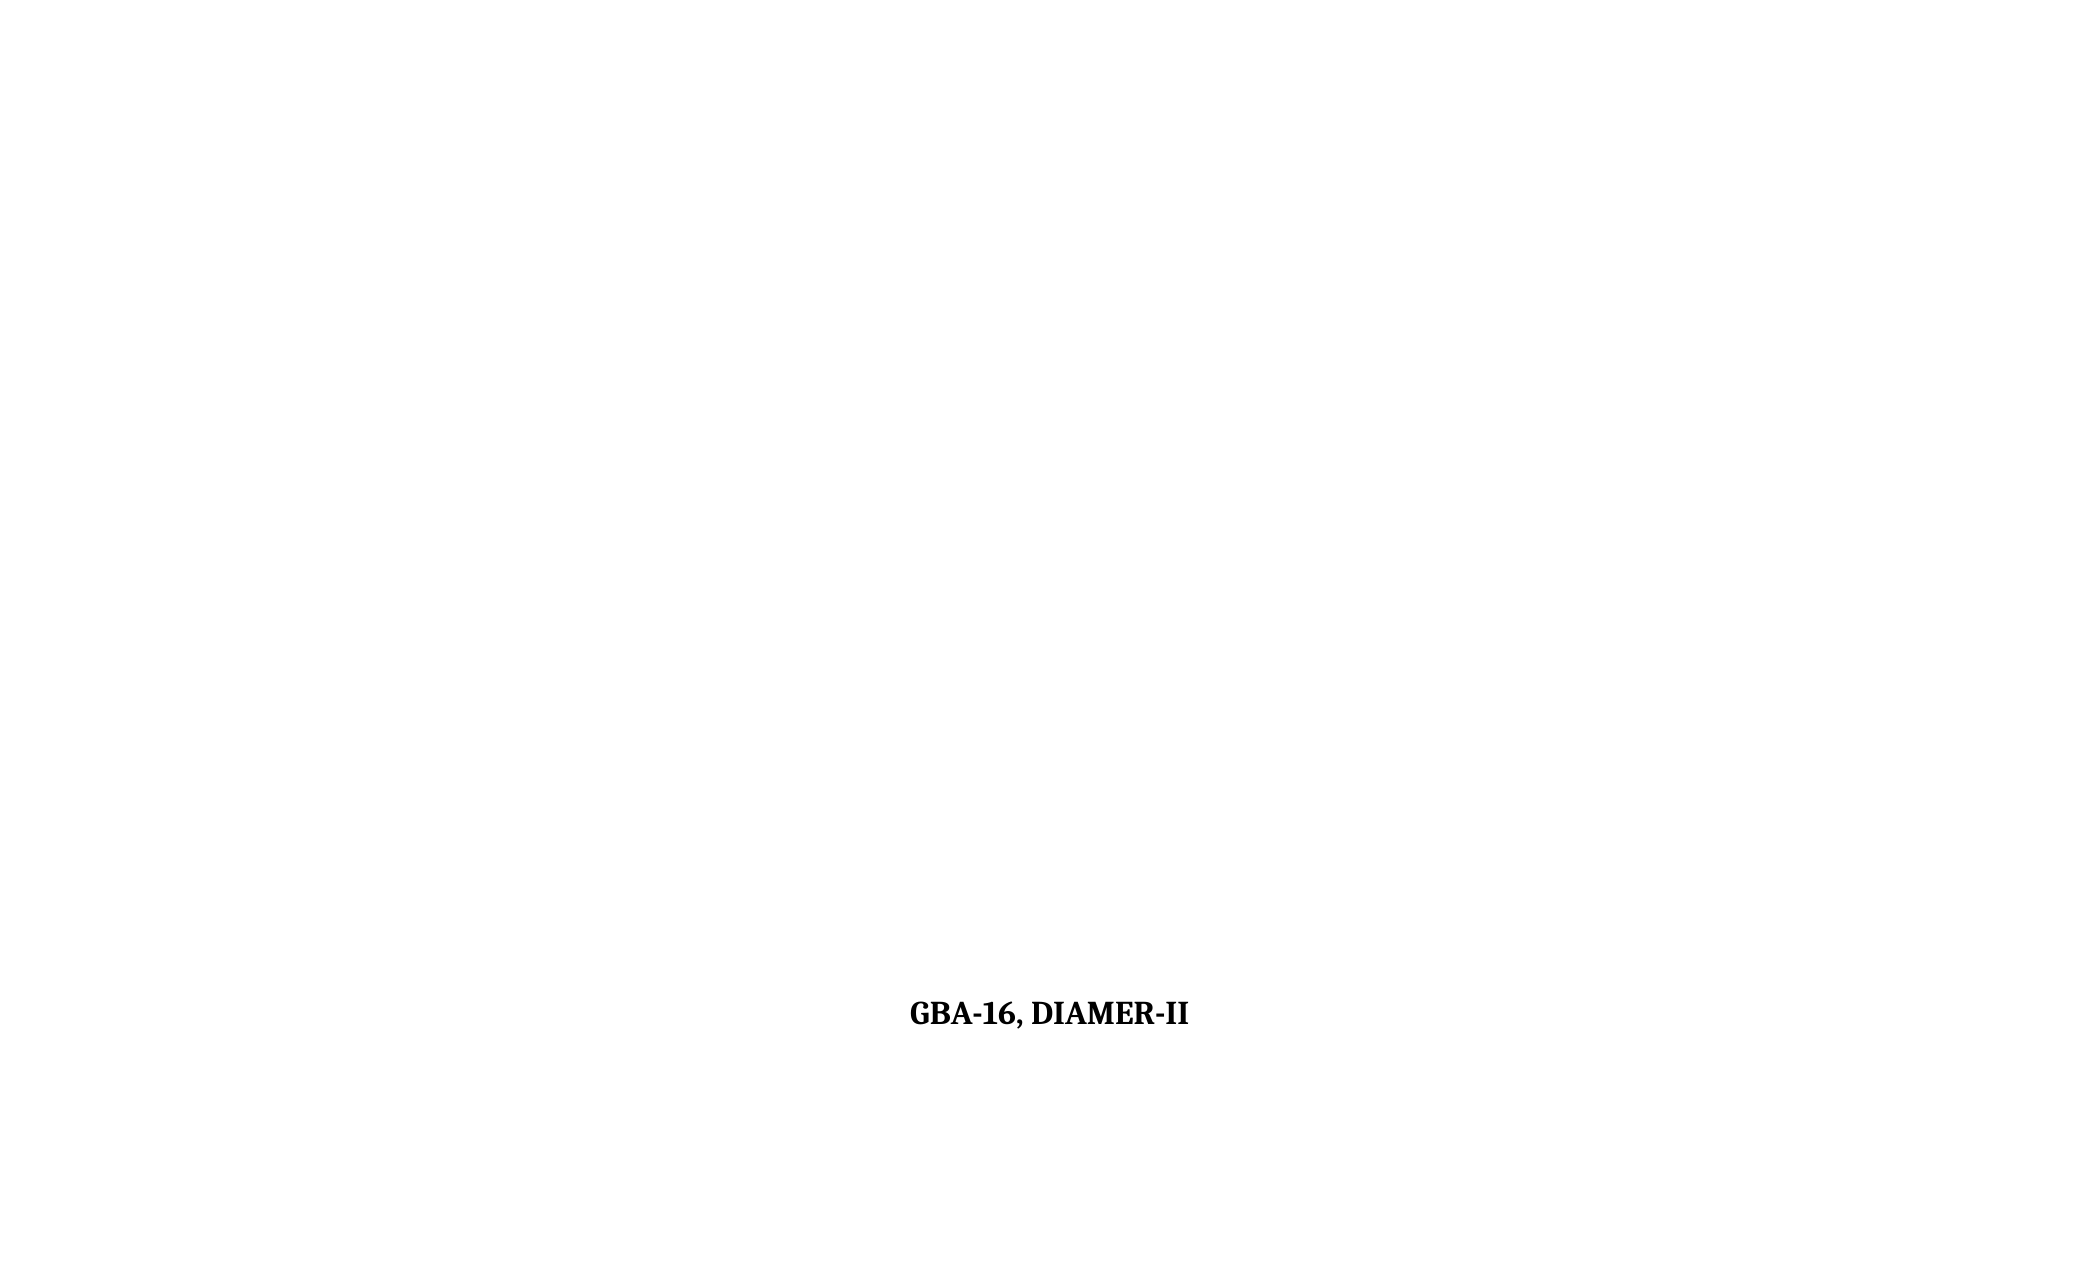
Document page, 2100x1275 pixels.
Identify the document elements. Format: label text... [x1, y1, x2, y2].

text GBA-16, DIAMER-II [150, 994, 1950, 1033]
